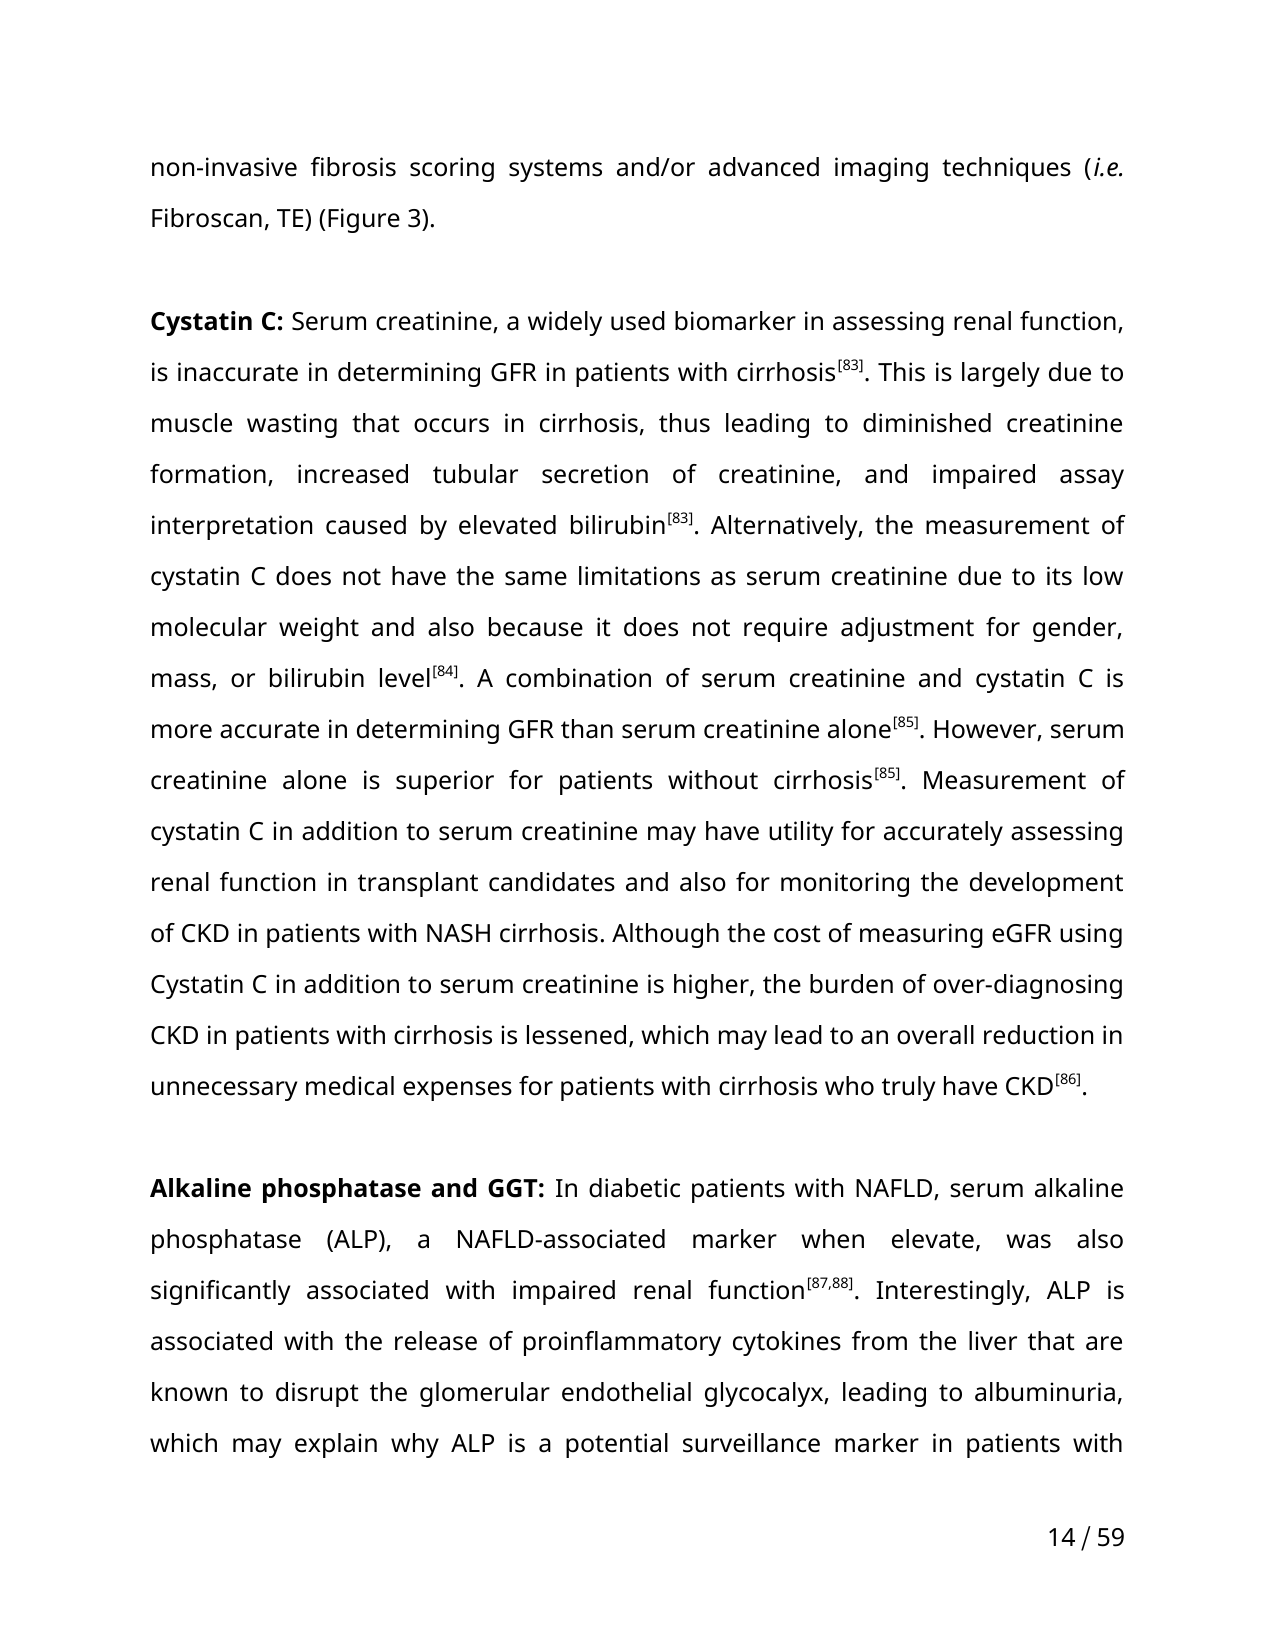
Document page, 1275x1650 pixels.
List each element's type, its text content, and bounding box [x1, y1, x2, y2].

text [150, 1171, 1125, 1460]
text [150, 150, 1125, 235]
text Cystatin C: Serum creatinine, a widely used biomarker in assessing renal function, is inaccurate in determining GFR in patients with cirrhosis[83]. This is largely due to muscle wasting that occurs in cirrhosis, thus leading to diminished creatinine formation, increased tubular secretion of creatinine, and impaired assay interpretation caused by elevated bilirubin[83]. Alternatively, the measurement of cystatin C does not have the same limitations as serum creatinine due to its low molecular weight and also because it does not require adjustment for gender, mass, or bilirubin level[84]. A combination of serum creatinine and cystatin C is more accurate in determining GFR than serum creatinine alone[85]. However, serum creatinine alone is superior for patients without cirrhosis[85]. Measurement of cystatin C in addition to serum creatinine may have utility for accurately assessing renal function in transplant candidates and also for monitoring the development of CKD in patients with NASH cirrhosis. Although the cost of measuring eGFR using Cystatin C in addition to serum creatinine is higher, the burden of over-diagnosing CKD in patients with cirrhosis is lessened, which may lead to an overall reduction in unnecessary medical expenses for patients with cirrhosis who truly have CKD[86]. [150, 303, 1125, 1103]
